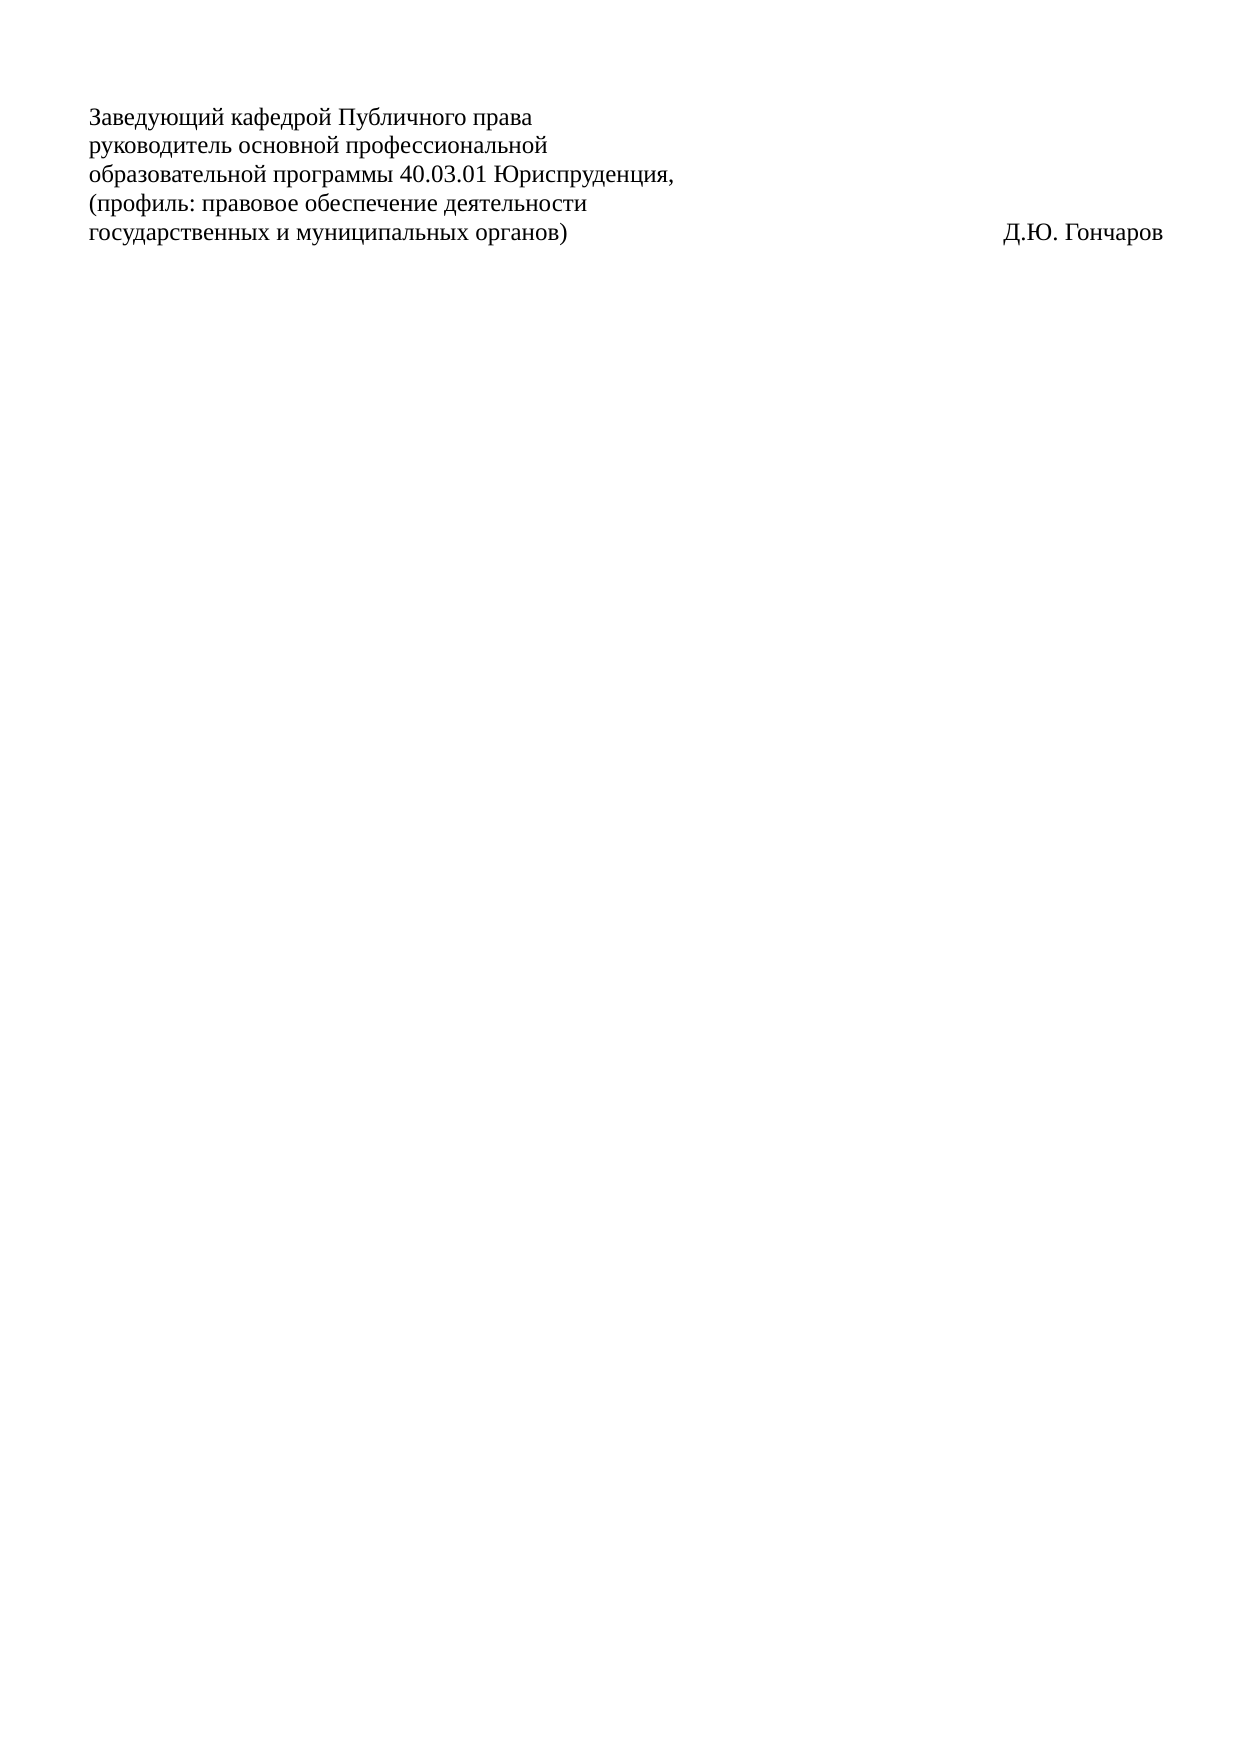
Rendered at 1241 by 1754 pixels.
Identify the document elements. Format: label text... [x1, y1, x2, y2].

text образовательной программы 40.03.01 Юриспруденция, [88, 159, 1181, 188]
text Заведующий кафедрой Публичного права [88, 102, 1181, 131]
text руководитель основной профессиональной [88, 131, 1181, 159]
text государственных и муниципальных органов) Д.Ю. Гончаров [88, 217, 1181, 246]
text (профиль: правовое обеспечение деятельности [88, 188, 1181, 217]
